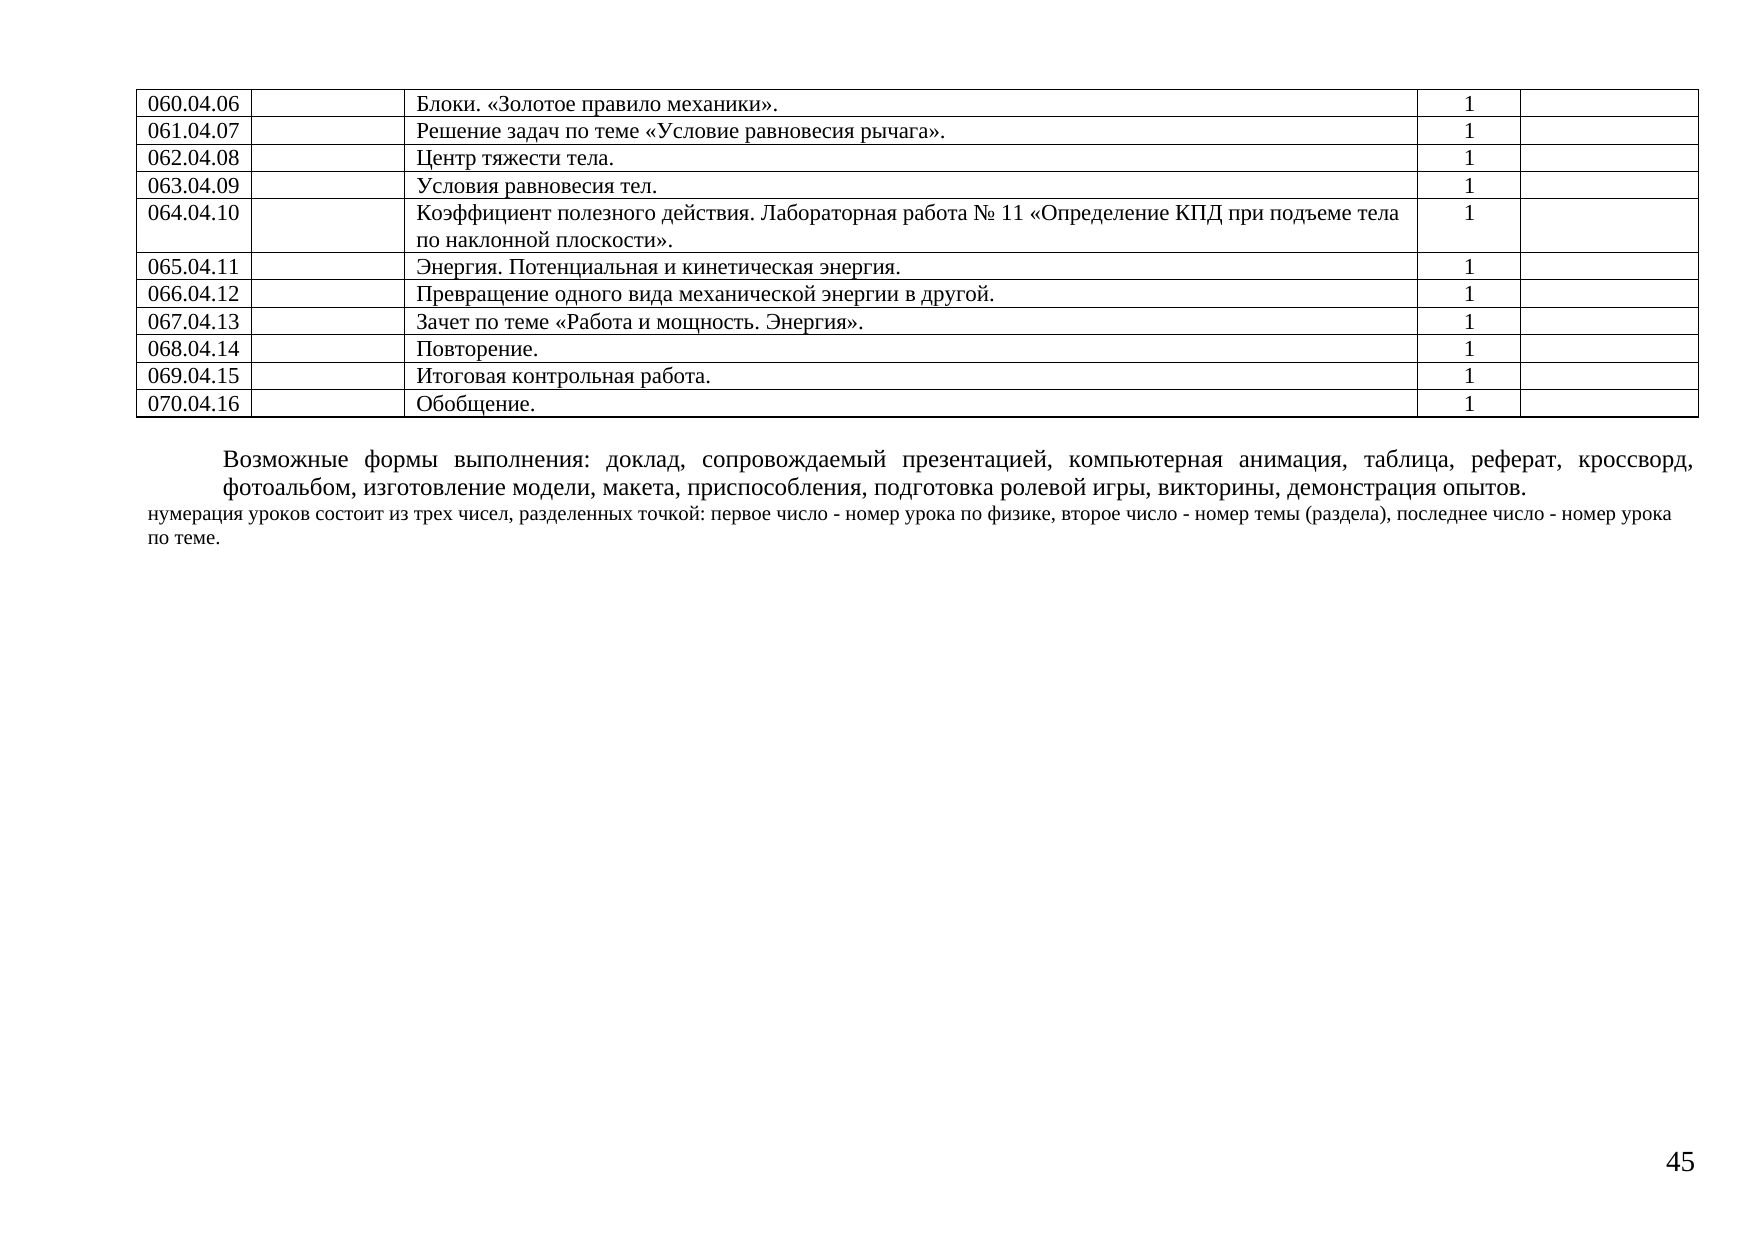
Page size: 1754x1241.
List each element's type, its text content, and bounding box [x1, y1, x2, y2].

table_cell [252, 90, 404, 116]
table_cell Условия равновесия тел. [405, 172, 1417, 198]
table_cell [1521, 308, 1698, 334]
table_cell 1 [1418, 145, 1520, 171]
table_cell 068.04.14 [137, 335, 251, 362]
text нумерация уроков состоит из трех чисел, разделенных точкой: первое число - номер урока по физике, второе число - номер темы (раздела), последнее число - номер урока по теме. [148, 501, 1695, 549]
table_cell 1 [1418, 335, 1520, 362]
table_cell 1 [1418, 117, 1520, 143]
table_cell [1521, 253, 1698, 279]
table_cell [1521, 335, 1698, 362]
table_cell 1 [1418, 280, 1520, 307]
table_cell 1 [1418, 308, 1520, 334]
table_cell 065.04.11 [137, 253, 251, 279]
table_cell 070.04.16 [137, 390, 251, 416]
table_cell 1 [1418, 199, 1520, 252]
table_cell [252, 199, 404, 252]
table_cell [252, 117, 404, 143]
table_cell 1 [1418, 90, 1520, 116]
table_cell [252, 172, 404, 198]
table_cell [252, 308, 404, 334]
table_cell 067.04.13 [137, 308, 251, 334]
table_cell Повторение. [405, 335, 1417, 362]
table_cell [1521, 90, 1698, 116]
table_cell [1521, 363, 1698, 389]
table_cell 062.04.08 [137, 145, 251, 171]
table_cell Итоговая контрольная работа. [405, 363, 1417, 389]
table_cell Коэффициент полезного действия. Лабораторная работа № 11 «Определение КПД при подъеме тела по наклонной плоскости». [405, 199, 1417, 252]
table_cell [1521, 172, 1698, 198]
table_cell Обобщение. [405, 390, 1417, 416]
table_cell 064.04.10 [137, 199, 251, 252]
table_cell [252, 363, 404, 389]
table_cell 1 [1418, 172, 1520, 198]
table_cell 066.04.12 [137, 280, 251, 307]
table_cell 060.04.06 [137, 90, 251, 116]
table_cell 1 [1418, 253, 1520, 279]
table_cell 061.04.07 [137, 117, 251, 143]
table_cell 1 [1418, 390, 1520, 416]
table_cell [1521, 280, 1698, 307]
table_cell Зачет по теме «Работа и мощность. Энергия». [405, 308, 1417, 334]
table_cell Блоки. «Золотое правило механики». [405, 90, 1417, 116]
text Возможные формы выполнения: доклад, сопровождаемый презентацией, компьютерная анимация, таблица, реферат, кроссворд, фотоальбом, изготовление модели, макета, приспособления, подготовка ролевой игры, викторины, демонстрация опытов. [223, 444, 1695, 501]
table_cell Превращение одного вида механической энергии в другой. [405, 280, 1417, 307]
table_cell [252, 390, 404, 416]
table_cell 069.04.15 [137, 363, 251, 389]
table_cell [1521, 390, 1698, 416]
table_cell 063.04.09 [137, 172, 251, 198]
table_cell [252, 145, 404, 171]
table_cell [252, 253, 404, 279]
table_cell [1521, 199, 1698, 252]
table_cell [252, 335, 404, 362]
table_cell Центр тяжести тела. [405, 145, 1417, 171]
table_cell 1 [1418, 363, 1520, 389]
table_cell Энергия. Потенциальная и кинетическая энергия. [405, 253, 1417, 279]
table_cell [1521, 145, 1698, 171]
table_cell [252, 280, 404, 307]
table_cell [1521, 117, 1698, 143]
table_cell Решение задач по теме «Условие равновесия рычага». [405, 117, 1417, 143]
